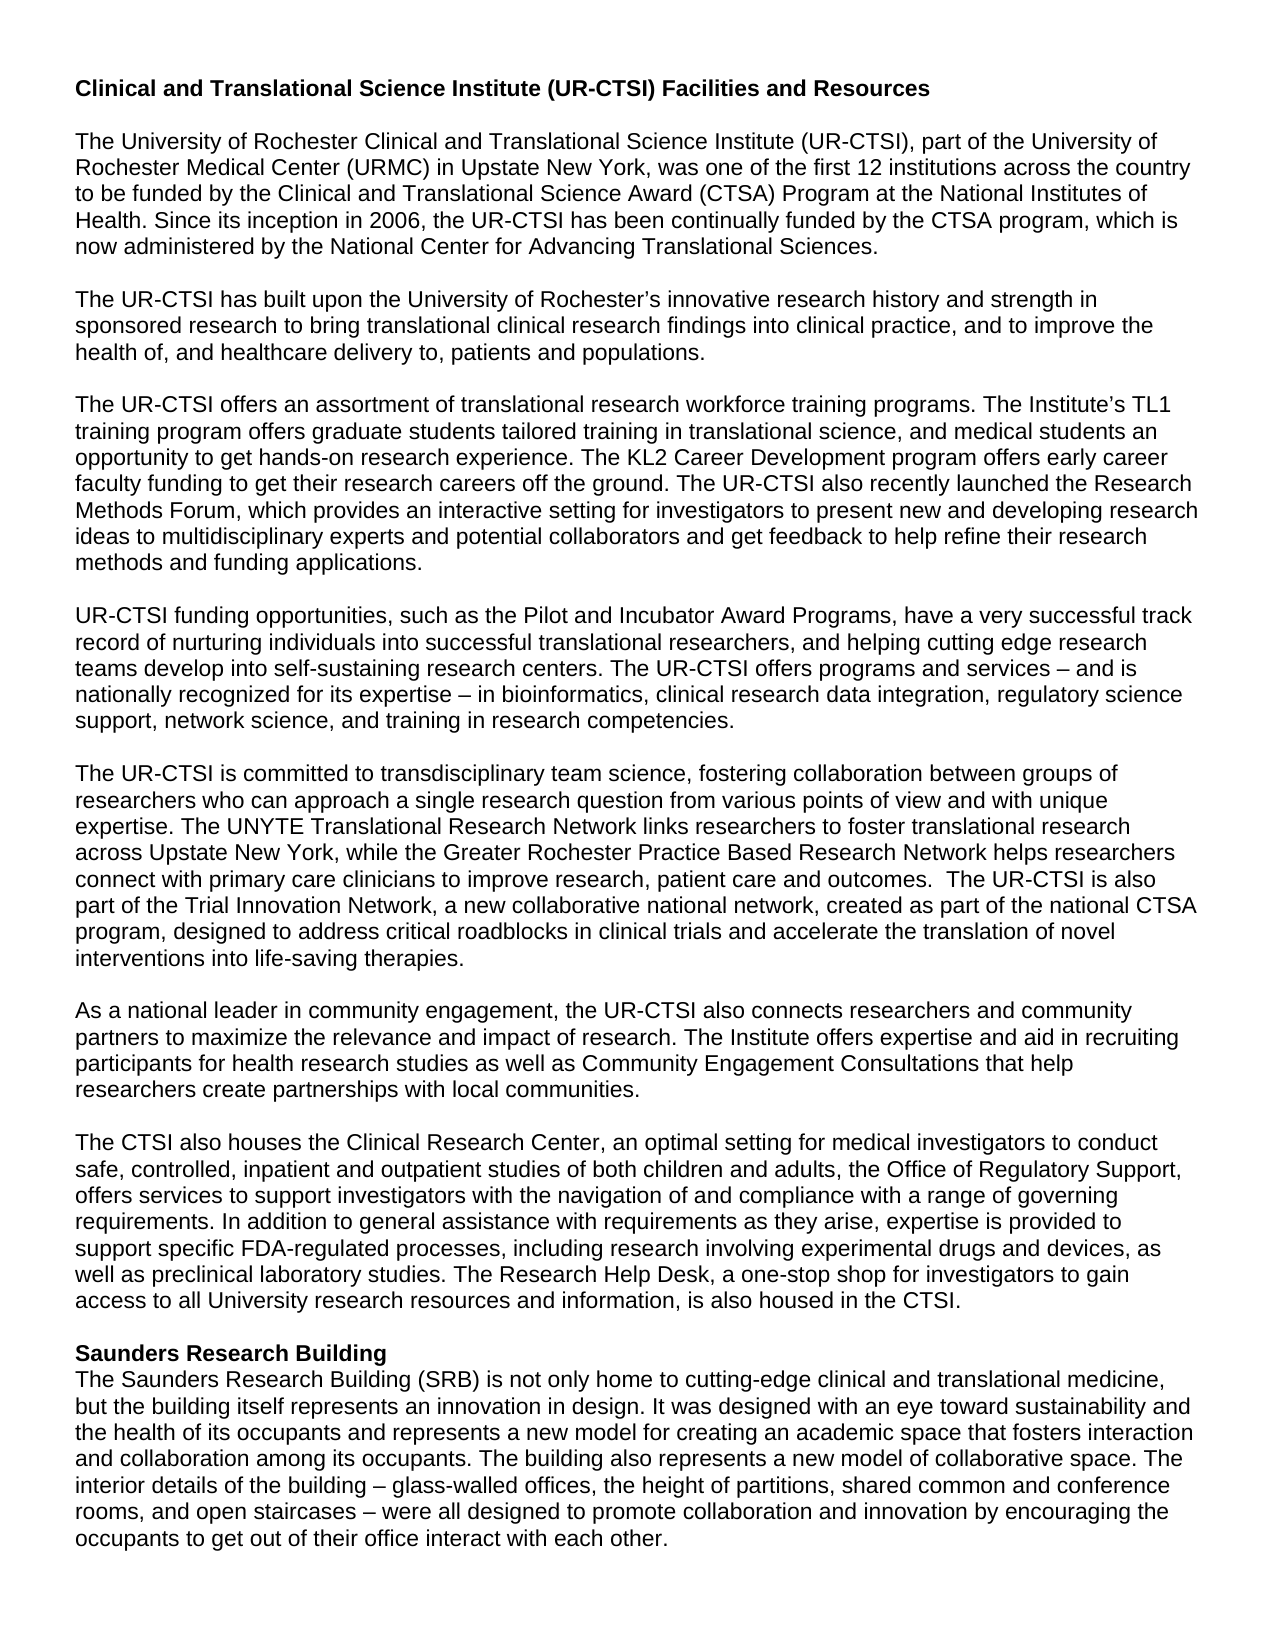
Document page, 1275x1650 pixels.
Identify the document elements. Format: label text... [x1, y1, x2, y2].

subtitle Clinical and Translational Science Institute (UR-CTSI) Facilities and Resources [75, 75, 1200, 101]
text The UR-CTSI offers an assortment of translational research workforce training programs. The Institute’s TL1 training program offers graduate students tailored training in translational science, and medical students an opportunity to get hands-on research experience. The KL2 Career Development program offers early career faculty funding to get their research careers off the ground. The UR-CTSI also recently launched the Research Methods Forum, which provides an interactive setting for investigators to present new and developing research ideas to multidisciplinary experts and potential collaborators and get feedback to help refine their research methods and funding applications. [75, 391, 1200, 576]
text UR-CTSI funding opportunities, such as the Pilot and Incubator Award Programs, have a very successful track record of nurturing individuals into successful translational researchers, and helping cutting edge research teams develop into self-sustaining research centers. The UR-CTSI offers programs and services – and is nationally recognized for its expertise – in bioinformatics, clinical research data integration, regulatory science support, network science, and training in research competencies. [75, 602, 1200, 734]
text Saunders Research Building [75, 1340, 1200, 1366]
text The University of Rochester Clinical and Translational Science Institute (UR-CTSI), part of the University of Rochester Medical Center (URMC) in Upstate New York, was one of the first 12 institutions across the country to be funded by the Clinical and Translational Science Award (CTSA) Program at the National Institutes of Health. Since its inception in 2006, the UR-CTSI has been continually funded by the CTSA program, which is now administered by the National Center for Advancing Translational Sciences. [75, 128, 1200, 259]
text The CTSI also houses the Clinical Research Center, an optimal setting for medical investigators to conduct safe, controlled, inpatient and outpatient studies of both children and adults, the Office of Regulatory Support, offers services to support investigators with the navigation of and compliance with a range of governing requirements. In addition to general assistance with requirements as they arise, expertise is provided to support specific FDA-regulated processes, including research involving experimental drugs and devices, as well as preclinical laboratory studies. The Research Help Desk, a one-stop shop for investigators to gain access to all University research resources and information, is also housed in the CTSI. [75, 1129, 1200, 1314]
text As a national leader in community engagement, the UR-CTSI also connects researchers and community partners to maximize the relevance and impact of research. The Institute offers expertise and aid in recruiting participants for health research studies as well as Community Engagement Consultations that help researchers create partnerships with local communities. [75, 997, 1200, 1103]
text The UR-CTSI has built upon the University of Rochester’s innovative research history and strength in sponsored research to bring translational clinical research findings into clinical practice, and to improve the health of, and healthcare delivery to, patients and populations. [75, 286, 1200, 365]
text The UR-CTSI is committed to transdisciplinary team science, fostering collaboration between groups of researchers who can approach a single research question from various points of view and with unique expertise. The UNYTE Translational Research Network links researchers to foster translational research across Upstate New York, while the Greater Rochester Practice Based Research Network helps researchers connect with primary care clinicians to improve research, patient care and outcomes. The UR-CTSI is also part of the Trial Innovation Network, a new collaborative national network, created as part of the national CTSA program, designed to address critical roadblocks in clinical trials and accelerate the translation of novel interventions into life-saving therapies. [75, 760, 1200, 971]
text The Saunders Research Building (SRB) is not only home to cutting-edge clinical and translational medicine, but the building itself represents an innovation in design. It was designed with an eye toward sustainability and the health of its occupants and represents a new model for creating an academic space that fosters interaction and collaboration among its occupants. The building also represents a new model of collaborative space. The interior details of the building – glass-walled offices, the height of partitions, shared common and conference rooms, and open staircases – were all designed to promote collaboration and innovation by encouraging the occupants to get out of their office interact with each other. [75, 1366, 1200, 1551]
